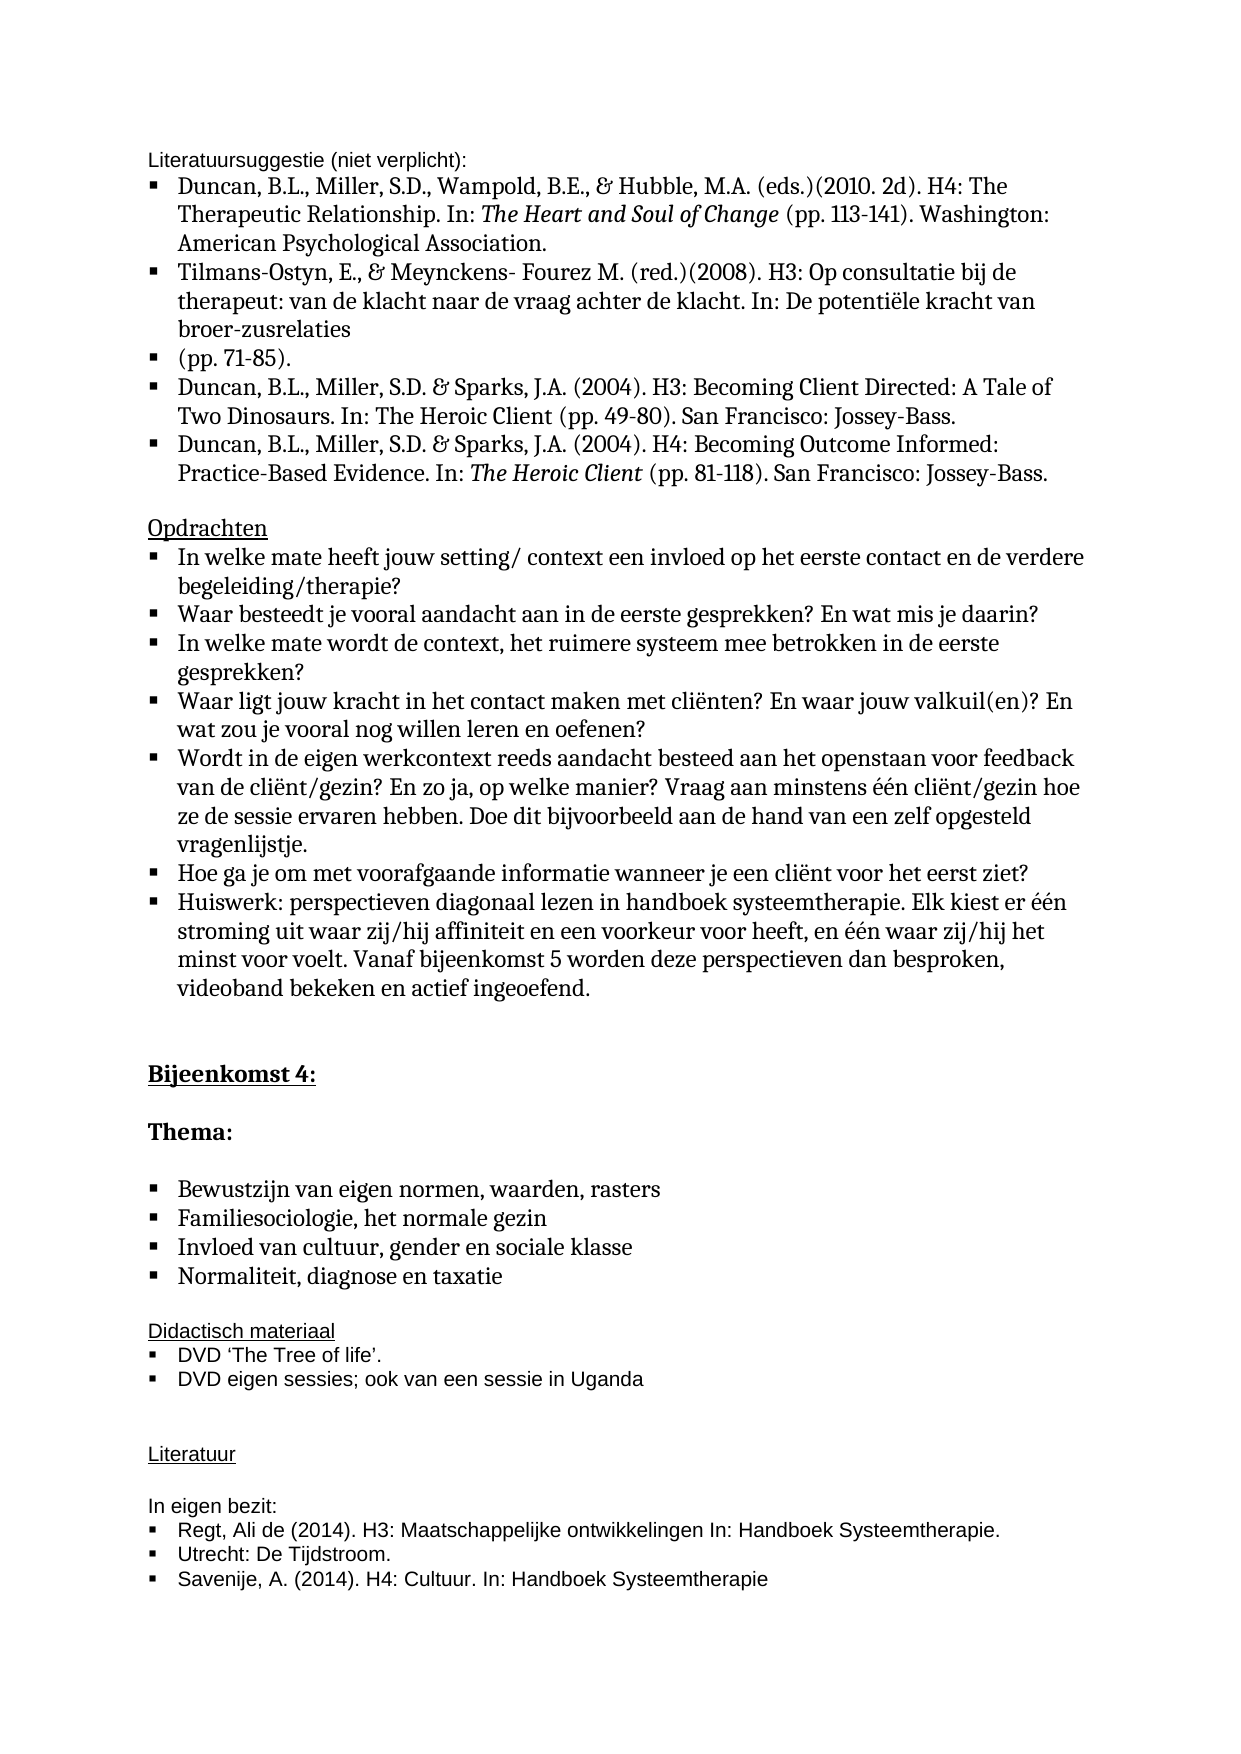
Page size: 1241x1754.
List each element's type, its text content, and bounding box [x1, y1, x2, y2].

list Duncan, B.L., Miller, S.D. & Sparks, J.A. (2004). H4: Becoming Outcome Informed: Practice-Based Evidence. In: The Heroic Client (pp. 81-118). San Francisco: Jossey-Bass. [148, 430, 1093, 488]
list Familiesociologie, het normale gezin [148, 1204, 1093, 1233]
list Duncan, B.L., Miller, S.D., Wampold, B.E., & Hubble, M.A. (eds.)(2010. 2d). H4: The Therapeutic Relationship. In: The Heart and Soul of Change (pp. 113-141). Washington: American Psychological Association. [148, 172, 1093, 258]
list Bewustzijn van eigen normen, waarden, rasters [148, 1175, 1093, 1204]
list DVD ‘The Tree of life’. [148, 1343, 1093, 1367]
list Wordt in de eigen werkcontext reeds aandacht besteed aan het openstaan voor feedback van de cliënt/gezin? En zo ja, op welke manier? Vraag aan minstens één cliënt/gezin hoe ze de sessie ervaren hebben. Doe dit bijvoorbeeld aan de hand van een zelf opgesteld vragenlijstje. [148, 744, 1093, 859]
text Thema: [148, 1118, 1093, 1147]
list Waar besteedt je vooral aandacht aan in de eerste gesprekken? En wat mis je daarin? [148, 600, 1093, 629]
list Utrecht: De Tijdstroom. [148, 1542, 1093, 1566]
text Opdrachten [148, 514, 1093, 543]
list In welke mate heeft jouw setting/ context een invloed op het eerste contact en de verdere begeleiding/therapie? [148, 543, 1093, 600]
text Bijeenkomst 4: [148, 1060, 1093, 1089]
list DVD eigen sessies; ook van een sessie in Uganda [148, 1367, 1093, 1391]
text Didactisch materiaal [148, 1319, 1093, 1343]
list Waar ligt jouw kracht in het contact maken met cliënten? En waar jouw valkuil(en)? En wat zou je vooral nog willen leren en oefenen? [148, 687, 1093, 744]
list Hoe ga je om met voorafgaande informatie wanneer je een cliënt voor het eerst ziet? [148, 859, 1093, 888]
list (pp. 71-85). [148, 344, 1093, 373]
list Duncan, B.L., Miller, S.D. & Sparks, J.A. (2004). H3: Becoming Client Directed: A Tale of Two Dinosaurs. In: The Heroic Client (pp. 49-80). San Francisco: Jossey-Bass. [148, 373, 1093, 430]
list Invloed van cultuur, gender en sociale klasse [148, 1233, 1093, 1262]
list Tilmans-Ostyn, E., & Meynckens- Fourez M. (red.)(2008). H3: Op consultatie bij de therapeut: van de klacht naar de vraag achter de klacht. In: De potentiële kracht van broer-zusrelaties [148, 258, 1093, 344]
text Literatuursuggestie (niet verplicht): [148, 148, 1093, 172]
list Regt, Ali de (2014). H3: Maatschappelijke ontwikkelingen In: Handboek Systeemtherapie. [148, 1518, 1093, 1542]
list Normaliteit, diagnose en taxatie [148, 1262, 1093, 1290]
text In eigen bezit: [148, 1494, 1093, 1518]
list Savenije, A. (2014). H4: Cultuur. In: Handboek Systeemtherapie [148, 1566, 1093, 1590]
list Huiswerk: perspectieven diagonaal lezen in handboek systeemtherapie. Elk kiest er één stroming uit waar zij/hij affiniteit en een voorkeur voor heeft, en één waar zij/hij het minst voor voelt. Vanaf bijeenkomst 5 worden deze perspectieven dan besproken, videoband bekeken en actief ingeoefend. [148, 888, 1093, 1003]
text Literatuur [148, 1442, 1093, 1494]
list In welke mate wordt de context, het ruimere systeem mee betrokken in de eerste gesprekken? [148, 629, 1093, 687]
